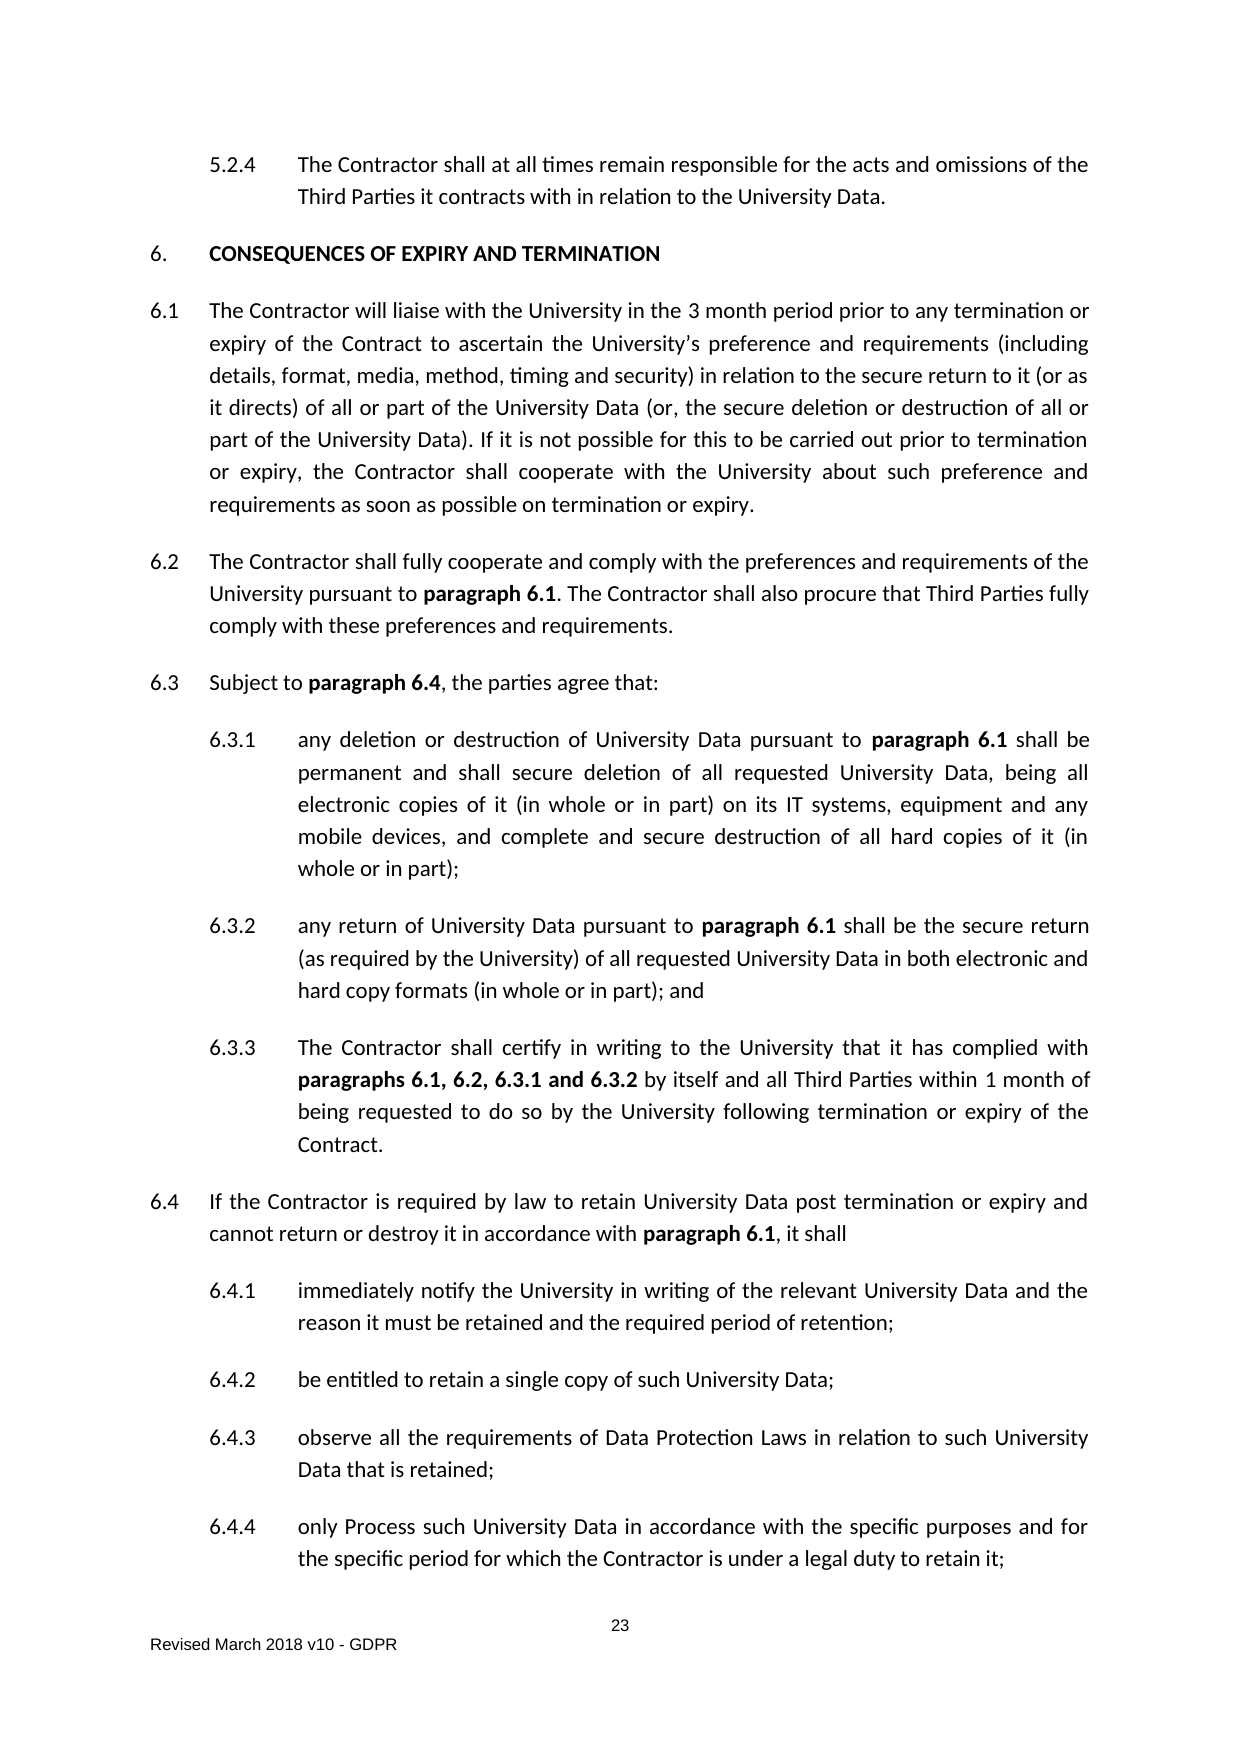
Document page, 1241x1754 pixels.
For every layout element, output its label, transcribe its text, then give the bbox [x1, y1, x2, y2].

text only Process such University Data in accordance with the specific purposes and for the specific period for which the Contractor is under a legal duty to retain it; [209, 1512, 1090, 1572]
text observe all the requirements of Data Protection Laws in relation to such University Data that is retained; [209, 1423, 1090, 1483]
text be entitled to retain a single copy of such University Data; [209, 1366, 1090, 1394]
text The Contractor shall at all times remain responsible for the acts and omissions of the Third Parties it contracts with in relation to the University Data. [209, 150, 1090, 210]
text The Contractor will liaise with the University in the 3 month period prior to any termination or expiry of the Contract to ascertain the University’s preference and requirements (including details, format, media, method, timing and security) in relation to the secure return to it (or as it directs) of all or part of the University Data (or, the secure deletion or destruction of all or part of the University Data). If it is not possible for this to be carried out prior to termination or expiry, the Contractor shall cooperate with the University about such preference and requirements as soon as possible on termination or expiry. [150, 297, 1090, 518]
text The Contractor shall fully cooperate and comply with the preferences and requirements of the University pursuant to paragraph 6.1. The Contractor shall also procure that Third Parties fully comply with these preferences and requirements. [150, 547, 1090, 639]
text any return of University Data pursuant to paragraph 6.1 shall be the secure return (as required by the University) of all requested University Data in both electronic and hard copy formats (in whole or in part); and [209, 912, 1090, 1004]
text immediately notify the University in writing of the relevant University Data and the reason it must be retained and the required period of retention; [209, 1276, 1090, 1336]
text The Contractor shall certify in writing to the University that it has complied with paragraphs 6.1, 6.2, 6.3.1 and 6.3.2 by itself and all Third Parties within 1 month of being requested to do so by the University following termination or expiry of the Contract. [209, 1033, 1090, 1158]
text If the Contractor is required by law to retain University Data post termination or expiry and cannot return or destroy it in accordance with paragraph 6.1, it shall [150, 1187, 1090, 1247]
text Subject to paragraph 6.4, the parties agree that: [150, 668, 1090, 696]
text CONSEQUENCES OF EXPIRY AND TERMINATION [150, 239, 1090, 267]
text any deletion or destruction of University Data pursuant to paragraph 6.1 shall be permanent and shall secure deletion of all requested University Data, being all electronic copies of it (in whole or in part) on its IT systems, equipment and any mobile devices, and complete and secure destruction of all hard copies of it (in whole or in part); [209, 726, 1090, 882]
